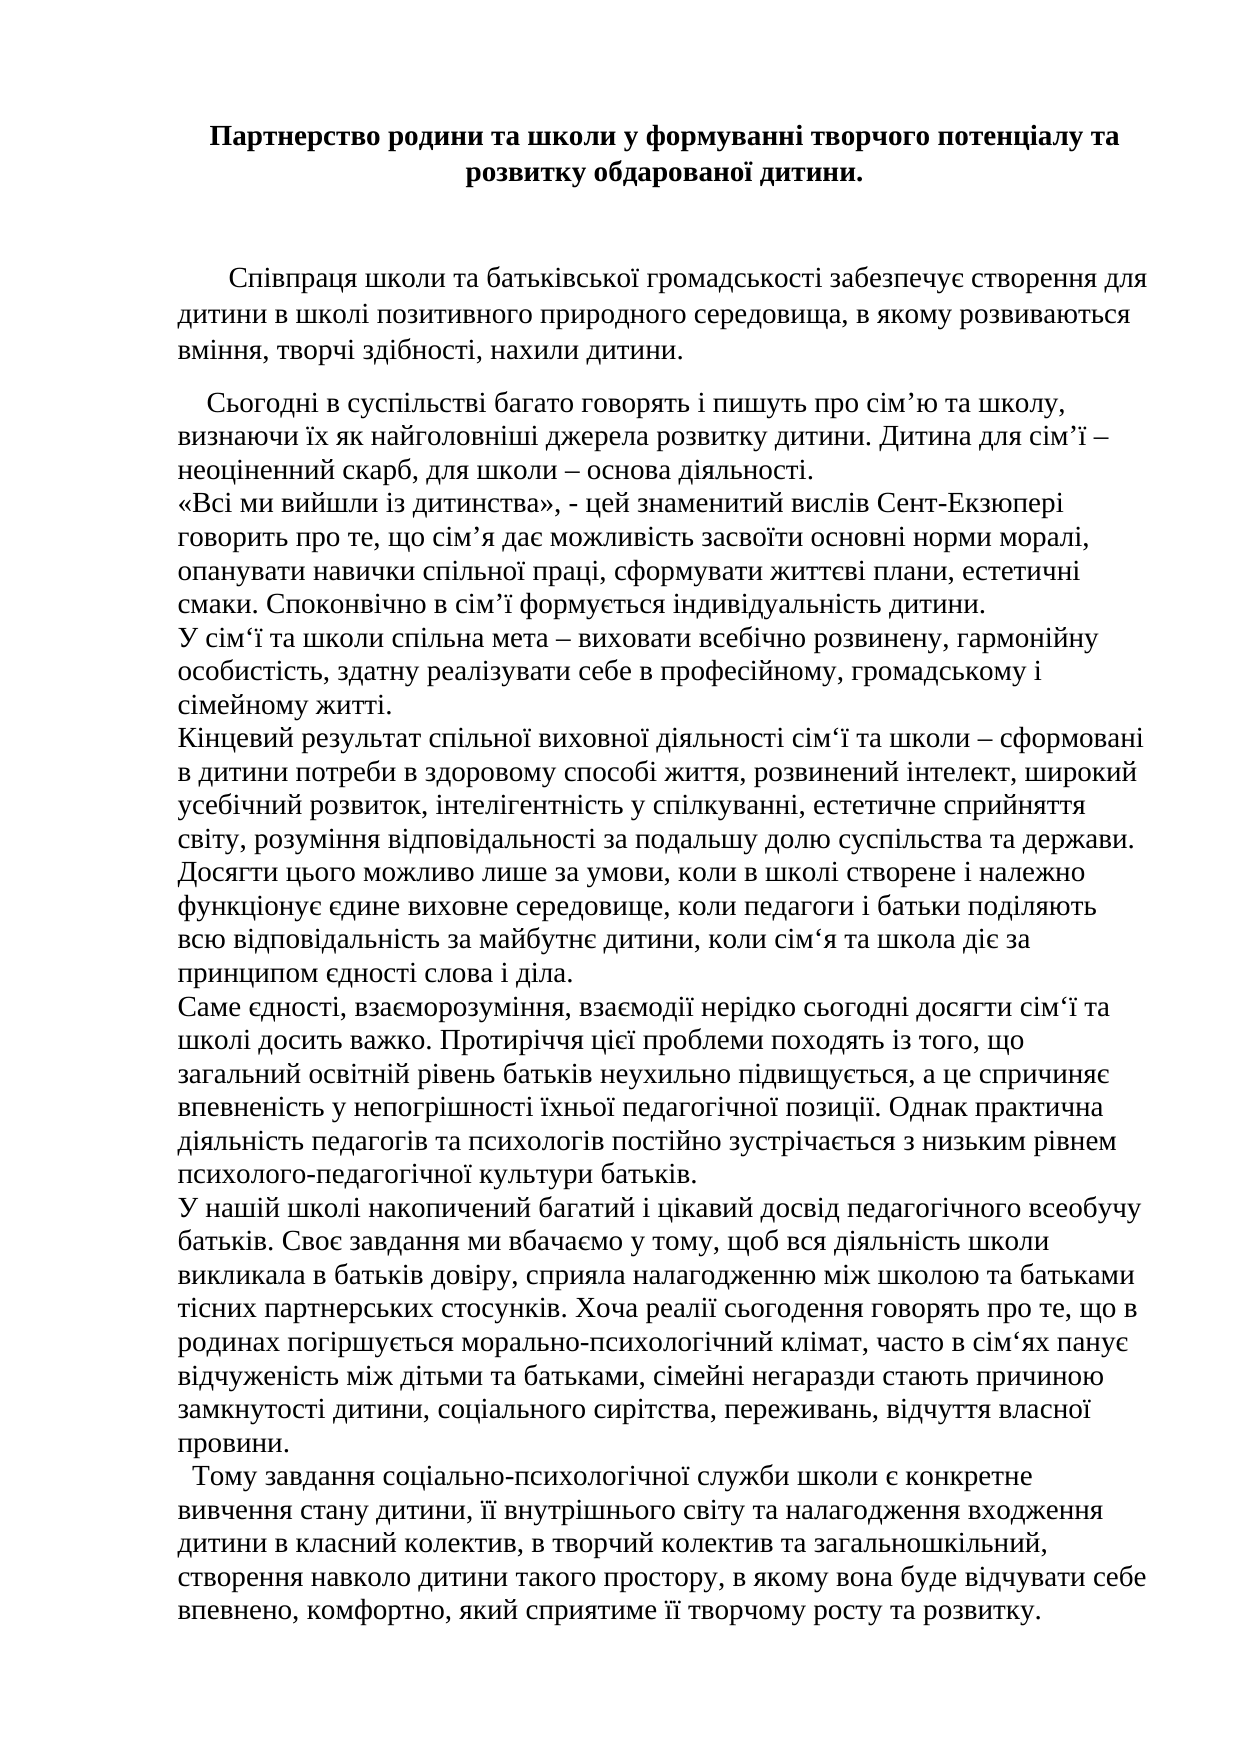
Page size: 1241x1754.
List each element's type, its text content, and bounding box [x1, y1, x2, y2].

text Саме єдності, взаєморозуміння, взаємодії нерідко сьогодні досягти сім‘ї та школі досить важко. Протиріччя цієї проблеми походять із того, що загальний освітній рівень батьків неухильно підвищується, а це спричиняє впевненість у непогрішності їхньої педагогічної позиції. Однак практична діяльність педагогів та психологів постійно зустрічається з низьким рівнем психолого-педагогічної культури батьків. [177, 989, 1152, 1190]
text Сьогодні в суспільстві багато говорять і пишуть про сім’ю та школу, визнаючи їх як найголовніші джерела розвитку дитини. Дитина для сім’ї – неоціненний скарб, для школи – основа діяльності. [177, 385, 1152, 486]
text Тому завдання соціально-психологічної служби школи є конкретне вивчення стану дитини, її внутрішнього світу та налагодження входження дитини в класний колектив, в творчий колектив та загальношкільний, створення навколо дитини такого простору, в якому вона буде відчувати себе впевнено, комфортно, який сприятиме її творчому росту та розвитку. [177, 1458, 1152, 1626]
text Кінцевий результат спільної виховної діяльності сім‘ї та школи – сформовані в дитини потреби в здоровому способі життя, розвинений інтелект, широкий усебічний розвиток, інтелігентність у спілкуванні, естетичне сприйняття світу, розуміння відповідальності за подальшу долю суспільства та держави. [177, 720, 1152, 854]
text Партнерство родини та школи у формуванні творчого потенціалу та розвитку обдарованої дитини. [177, 118, 1152, 188]
text У сім‘ї та школи спільна мета – виховати всебічно розвинену, гармонійну особистість, здатну реалізувати себе в професійному, громадському і сімейному житті. [177, 620, 1152, 720]
text У нашій школі накопичений багатий і цікавий досвід педагогічного всеобучу батьків. Своє завдання ми вбачаємо у тому, щоб вся діяльність школи викликала в батьків довіру, сприяла налагодженню між школою та батьками тісних партнерських стосунків. Хоча реалії сьогодення говорять про те, що в родинах погіршується морально-психологічний клімат, часто в сім‘ях панує відчуженість між дітьми та батьками, сімейні негаразди стають причиною замкнутості дитини, соціального сирітства, переживань, відчуття власної провини. [177, 1190, 1152, 1458]
text «Всі ми вийшли із дитинства», - цей знаменитий вислів Сент-Екзюпері говорить про те, що сім’я дає можливість засвоїти основні норми моралі, опанувати навички спільної праці, сформувати життєві плани, естетичні смаки. Споконвічно в сім’ї формується індивідуальність дитини. [177, 486, 1152, 620]
text Досягти цього можливо лише за умови, коли в школі створене і належно функціонує єдине виховне середовище, коли педагоги і батьки поділяють всю відповідальність за майбутнє дитини, коли сім‘я та школа діє за принципом єдності слова і діла. [177, 854, 1152, 989]
text Співпраця школи та батьківської громадськості забезпечує створення для дитини в школі позитивного природного середовища, в якому розвиваються вміння, творчі здібності, нахили дитини. [177, 260, 1152, 366]
